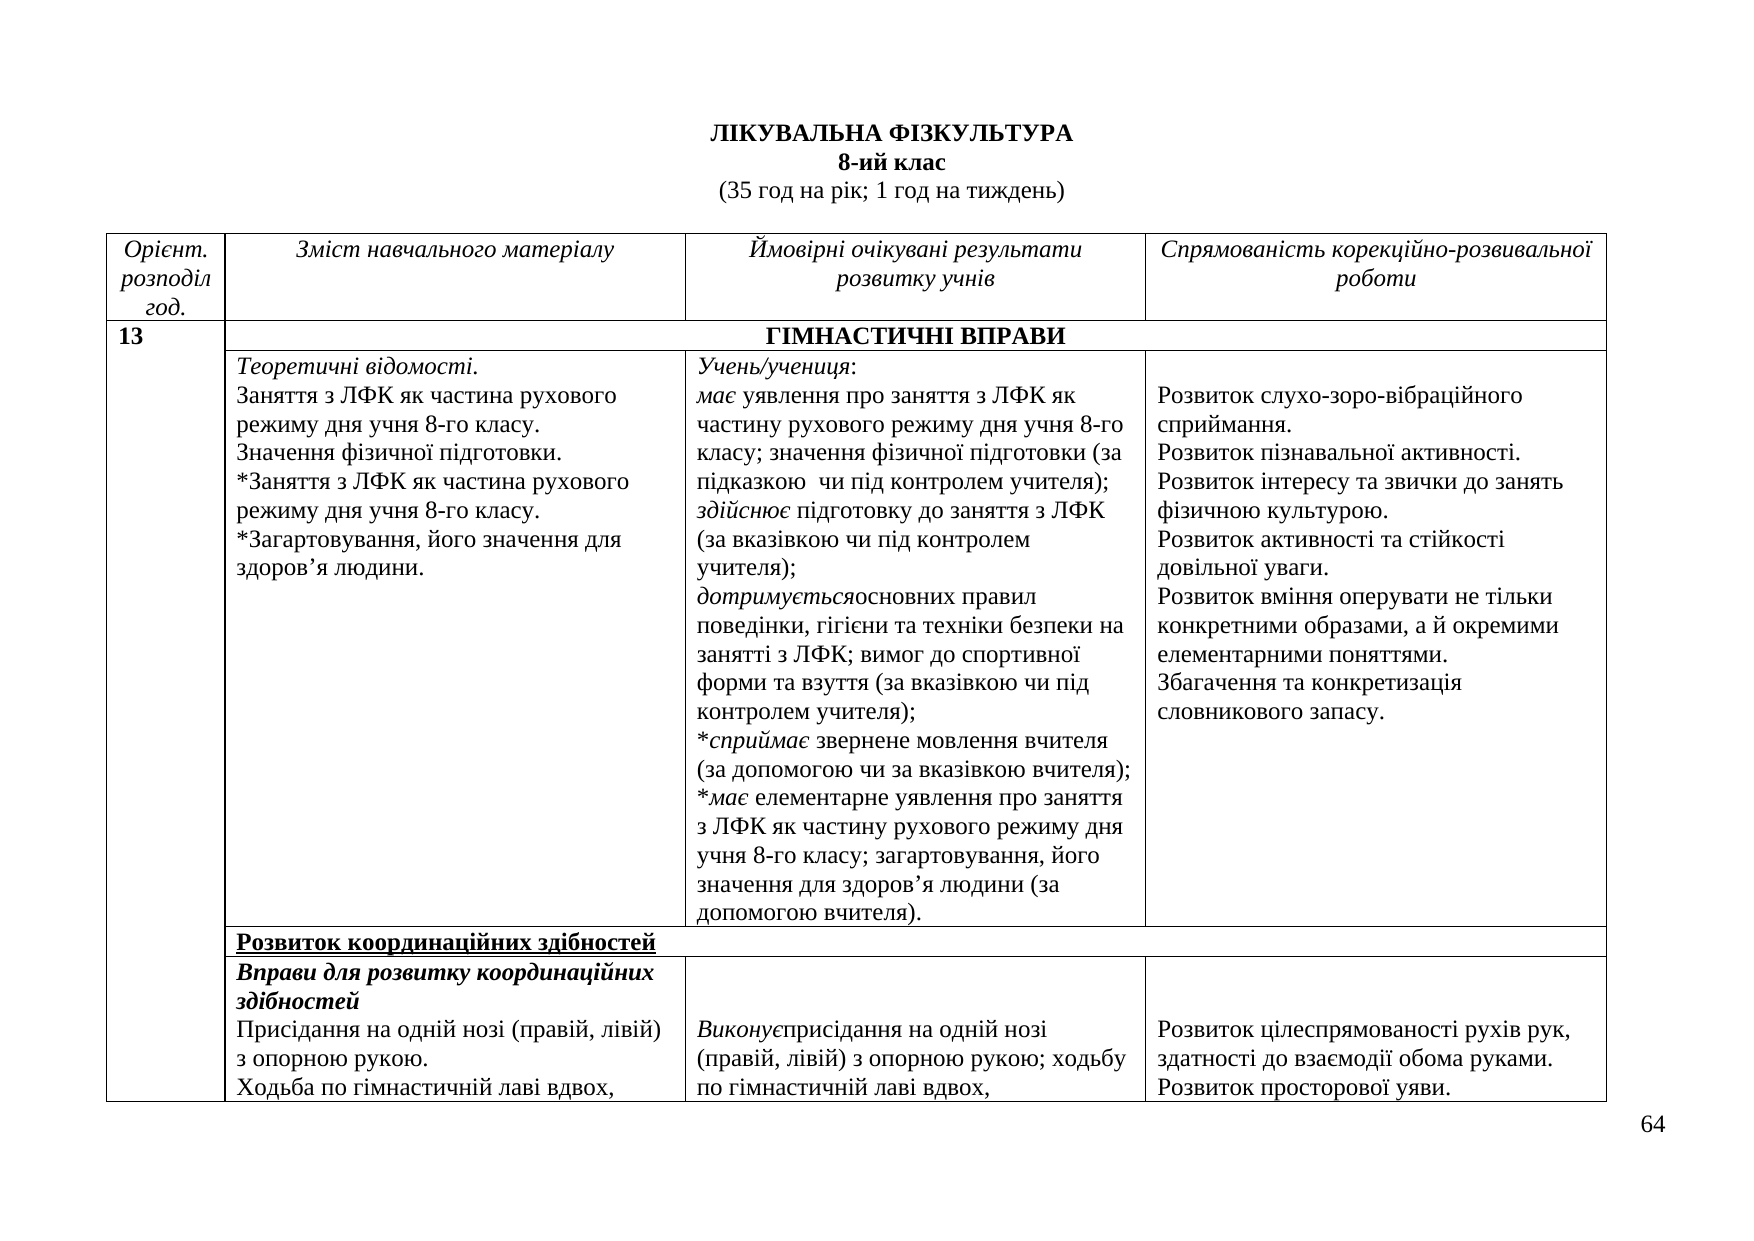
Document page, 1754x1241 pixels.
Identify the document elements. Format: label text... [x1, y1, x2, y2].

table_header Ймовірні очікувані результати розвитку учнів [686, 234, 1145, 320]
table_cell Розвиток слухо-зоро-вібраційного сприймання. Розвиток пізнавальної активності. Розвиток інтересу та звички до занять фізичною культурою. Розвиток активності та стійкості довільної уваги. Розвиток вміння оперувати не тільки конкретними образами, а й окремими елементарними поняттями. Збагачення та конкретизація словникового запасу. [1146, 351, 1606, 926]
table_cell Розвиток координаційних здібностей [226, 927, 1606, 956]
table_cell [686, 957, 1145, 1101]
table_cell Теоретичні відомості. Заняття з ЛФК як частина рухового режиму дня учня 8-го класу. Значення фізичної підготовки. *Заняття з ЛФК як частина рухового режиму дня учня 8-го класу. *Загартовування, його значення для здоров’я людини. [226, 351, 685, 926]
text ЛІКУВАЛЬНА ФІЗКУЛЬТУРА [118, 118, 1665, 147]
table_cell Учень/учениця: має уявлення про заняття з ЛФК як частину рухового режиму дня учня 8-го класу; значення фізичної підготовки (за підказкою чи під контролем учителя); здійснює підготовку до заняття з ЛФК (за вказівкою чи під контролем учителя); дотримуєтьсяосновних правил поведінки, гігієни та техніки безпеки на занятті з ЛФК; вимог до спортивної форми та взуття (за вказівкою чи під контролем учителя); *сприймає звернене мовлення вчителя (за допомогою чи за вказівкою вчителя); *має елементарне уявлення про заняття з ЛФК як частину рухового режиму дня учня 8-го класу; загартовування, його значення для здоров’я людини (за допомогою вчителя). [686, 351, 1145, 926]
text 8-ий клас [118, 147, 1665, 176]
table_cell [226, 957, 685, 1101]
table_header Орієнт. розподіл год. [107, 234, 224, 320]
table_header Зміст навчального матеріалу [226, 234, 685, 320]
table_header Спрямованість корекційно-розвивальної роботи [1146, 234, 1606, 320]
table_cell 13 [107, 321, 224, 1101]
table_cell ГІМНАСТИЧНІ ВПРАВИ [226, 321, 1606, 350]
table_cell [1146, 957, 1606, 1101]
text (35 год на рік; 1 год на тиждень) [118, 176, 1665, 204]
